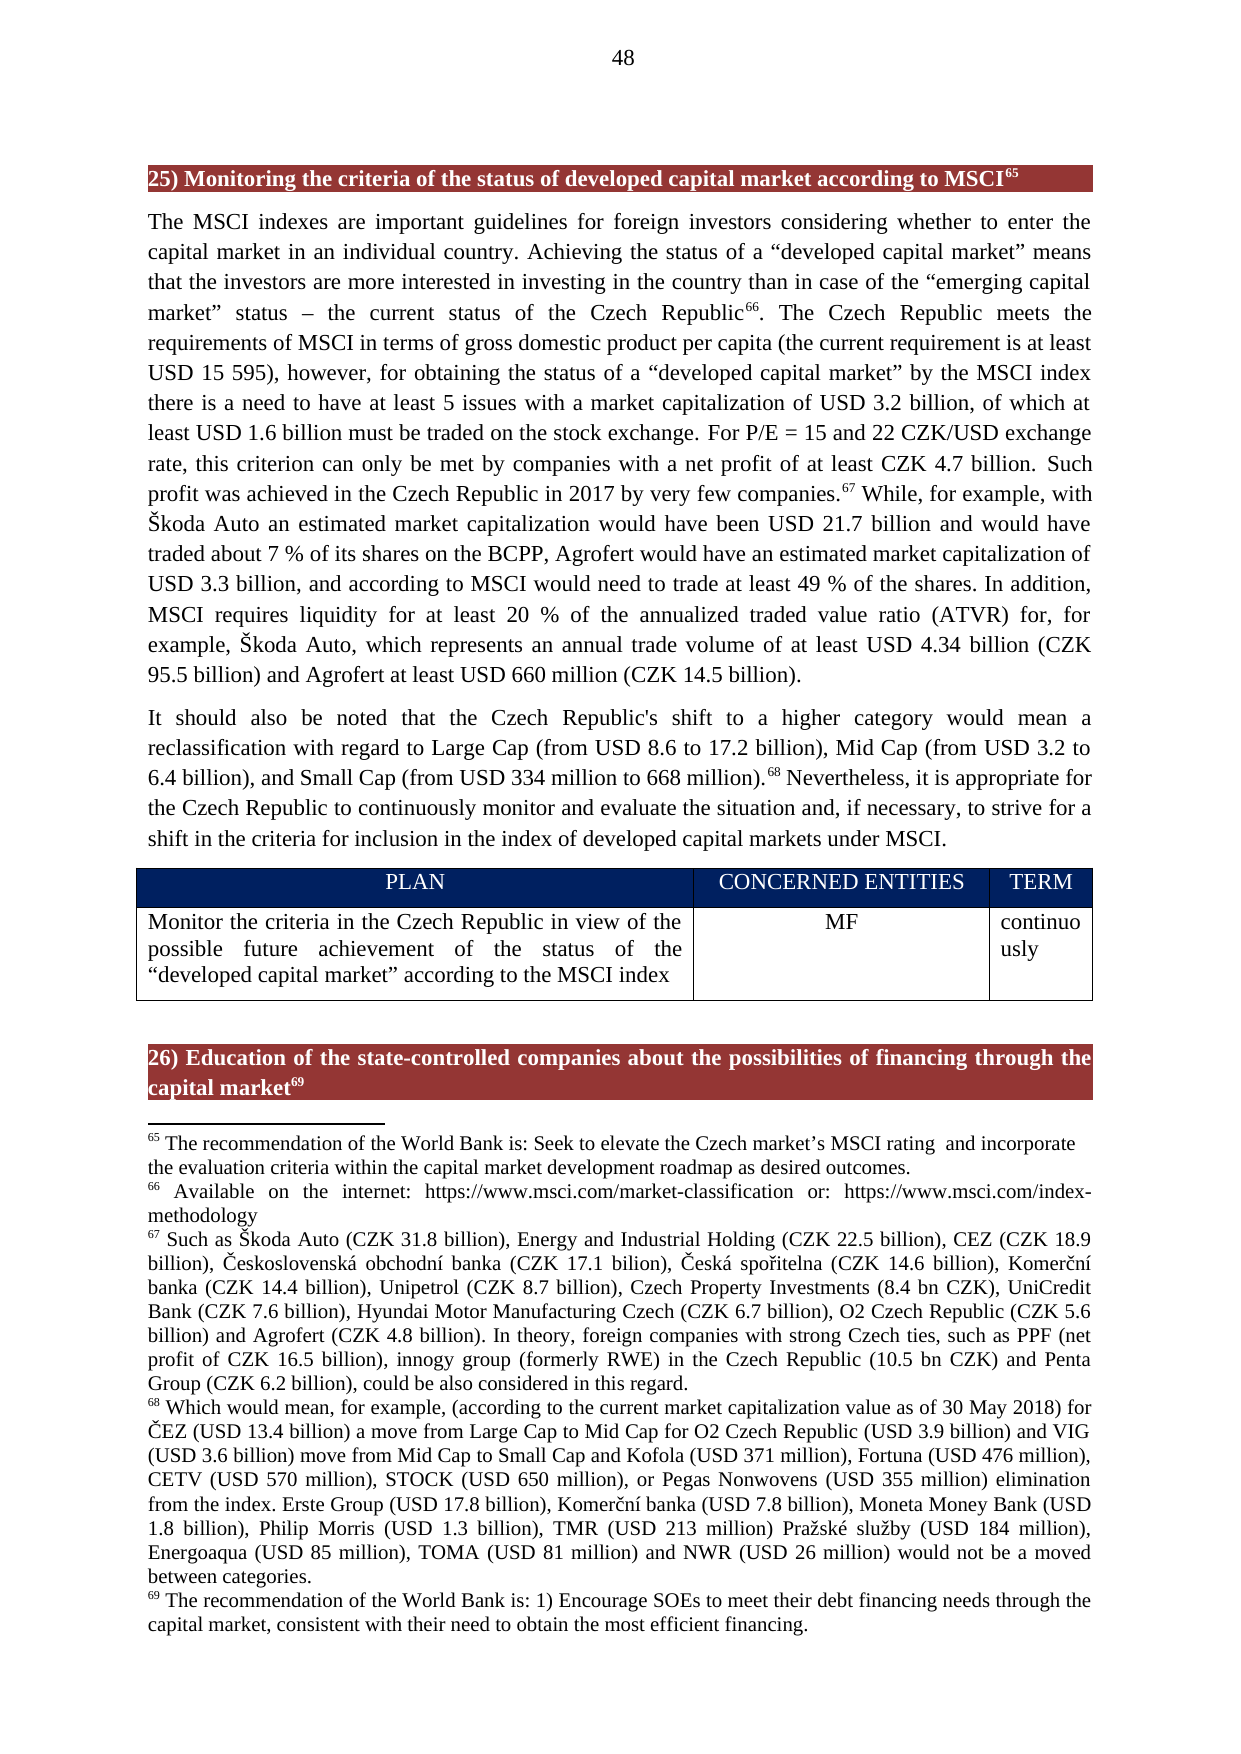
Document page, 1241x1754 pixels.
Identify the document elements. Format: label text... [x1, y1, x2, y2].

table_cell continuously [990, 908, 1092, 1000]
subtitle 26) Education of the state-controlled companies about the possibilities of financing through the capital market [148, 1044, 1093, 1100]
table_header CONCERNED ENTITIES [694, 869, 989, 907]
table_header PLAN [137, 869, 693, 907]
text It should also be noted that the Czech Republic's shift to a higher category would mean a reclassification with regard to Large Cap (from USD 8.6 to 17.2 billion), Mid Cap (from USD 3.2 to 6.4 billion), and Small Cap (from USD 334 million to 668 million). Nevertheless, it is appropriate for the Czech Republic to continuously monitor and evaluate the situation and, if necessary, to strive for a shift in the criteria for inclusion in the index of developed capital markets under MSCI. [148, 704, 1093, 851]
table_cell MF [694, 908, 989, 1000]
table_header TERM [990, 869, 1092, 907]
text The MSCI indexes are important guidelines for foreign investors considering whether to enter the capital market in an individual country. Achieving the status of a “developed capital market” means that the investors are more interested in investing in the country than in case of the “emerging capital market” status – the current status of the Czech Republic. The Czech Republic meets the requirements of MSCI in terms of gross domestic product per capita (the current requirement is at least USD 15 595), however, for obtaining the status of a “developed capital market” by the MSCI index there is a need to have at least 5 issues with a market capitalization of USD 3.2 billion, of which at least USD 1.6 billion must be traded on the stock exchange. For P/E = 15 and 22 CZK/USD exchange rate, this criterion can only be met by companies with a net profit of at least CZK 4.7 billion. Such profit was achieved in the Czech Republic in 2017 by very few companies. While, for example, with Škoda Auto an estimated market capitalization would have been USD 21.7 billion and would have traded about 7 % of its shares on the BCPP, Agrofert would have an estimated market capitalization of USD 3.3 billion, and according to MSCI would need to trade at least 49 % of the shares. In addition, MSCI requires liquidity for at least 20 % of the annualized traded value ratio (ATVR) for, for example, Škoda Auto, which represents an annual trade volume of at least USD 4.34 billion (CZK 95.5 billion) and Agrofert at least USD 660 million (CZK 14.5 billion). [148, 208, 1093, 687]
subtitle 25) Monitoring the criteria of the status of developed capital market according to MSCI [148, 165, 1093, 192]
table_cell Monitor the criteria in the Czech Republic in view of the possible future achievement of the status of the “developed capital market” according to the MSCI index [137, 908, 693, 1000]
